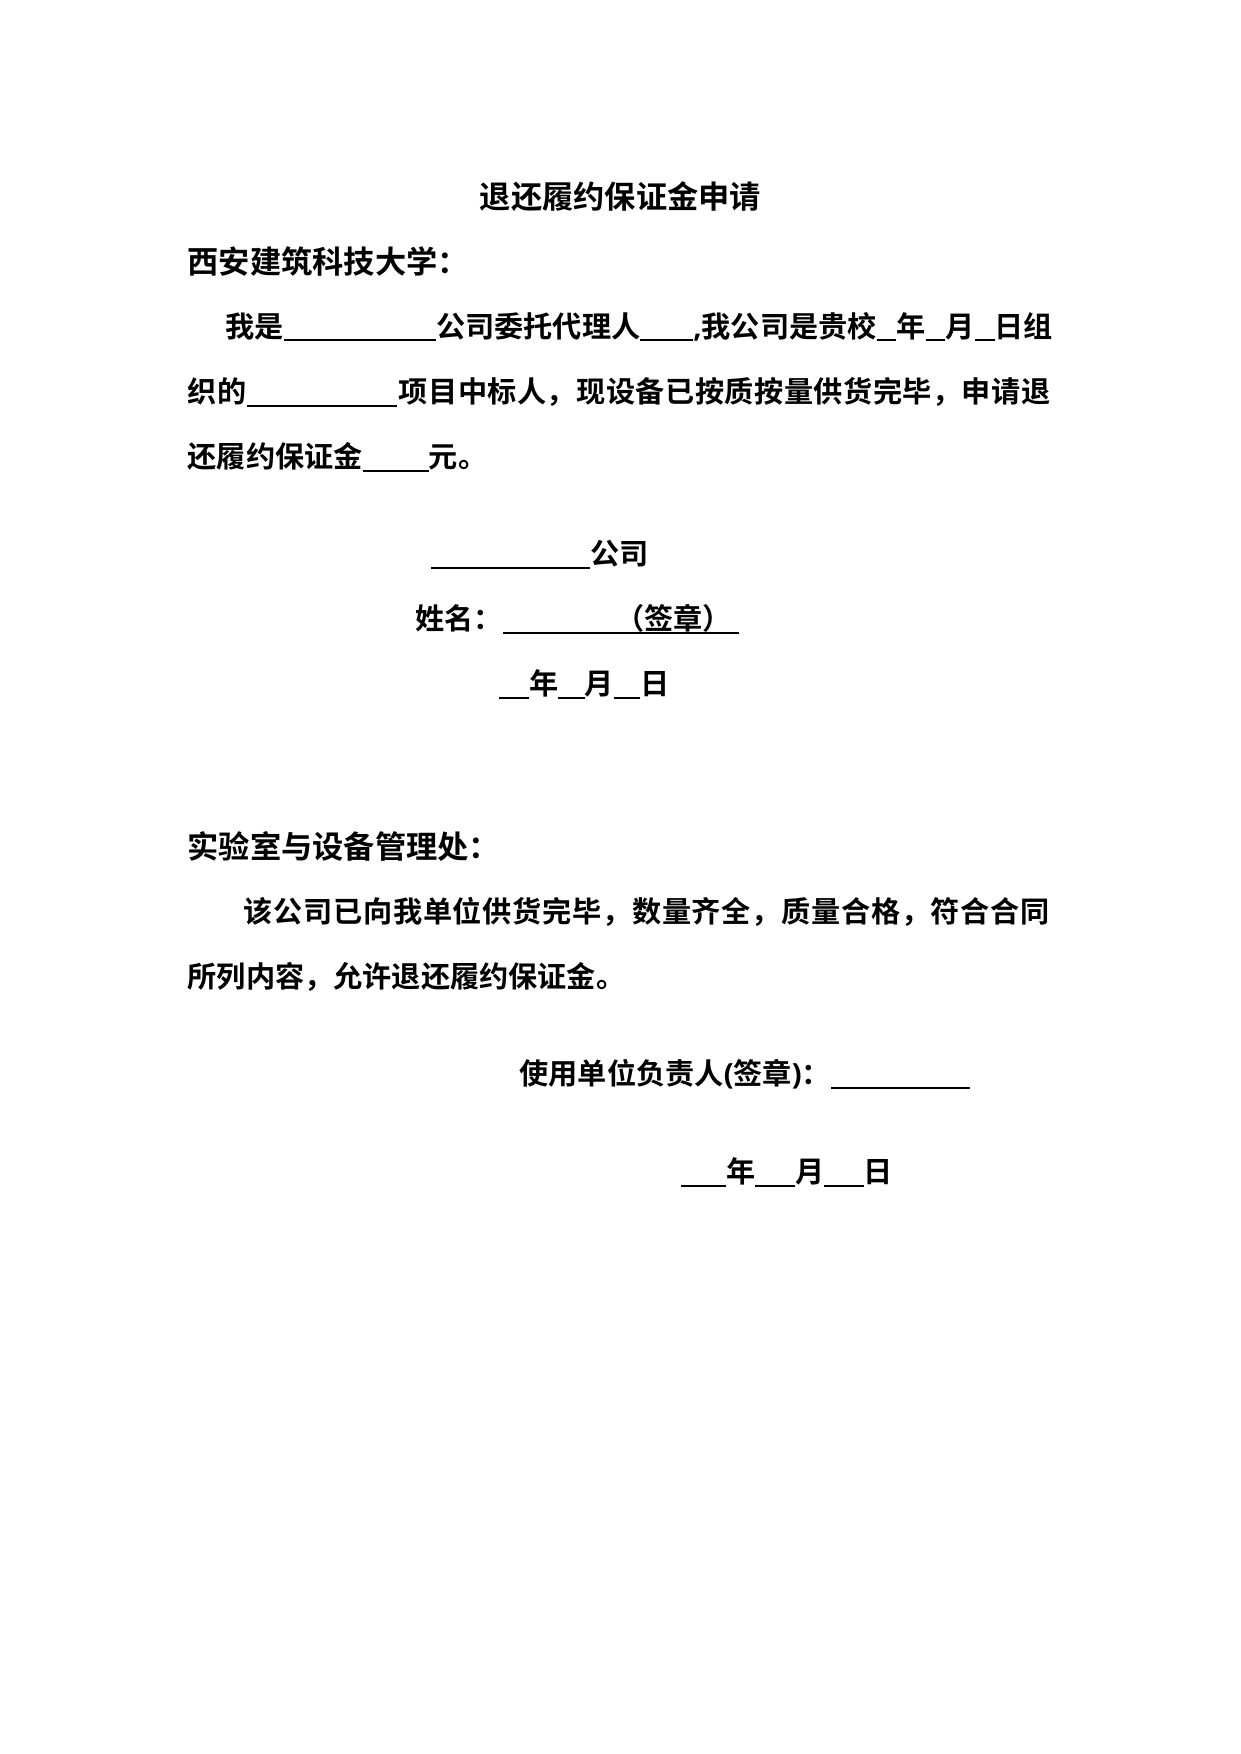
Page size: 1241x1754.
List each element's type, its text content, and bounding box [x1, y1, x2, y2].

text 该公司已向我单位供货完毕，数量齐全，质量合格，符合合同所列内容，允许退还履约保证金。 [187, 877, 1053, 1007]
text 西安建筑科技大学： [187, 227, 1053, 292]
text 年 月 日 [187, 1137, 1053, 1202]
text 退还履约保证金申请 [187, 162, 1053, 227]
text 公司 [187, 519, 1053, 584]
text 年 月 日 [187, 649, 1053, 714]
text 我是 公司委托代理人 ,我公司是贵校 年 月 日组织的 项目中标人，现设备已按质按量供货完毕，申请退还履约保证金 元。 [187, 292, 1053, 487]
text 姓名： （签章） [187, 584, 1053, 649]
text 实验室与设备管理处： [187, 812, 1053, 877]
text 使用单位负责人(签章)： [187, 1039, 1053, 1104]
